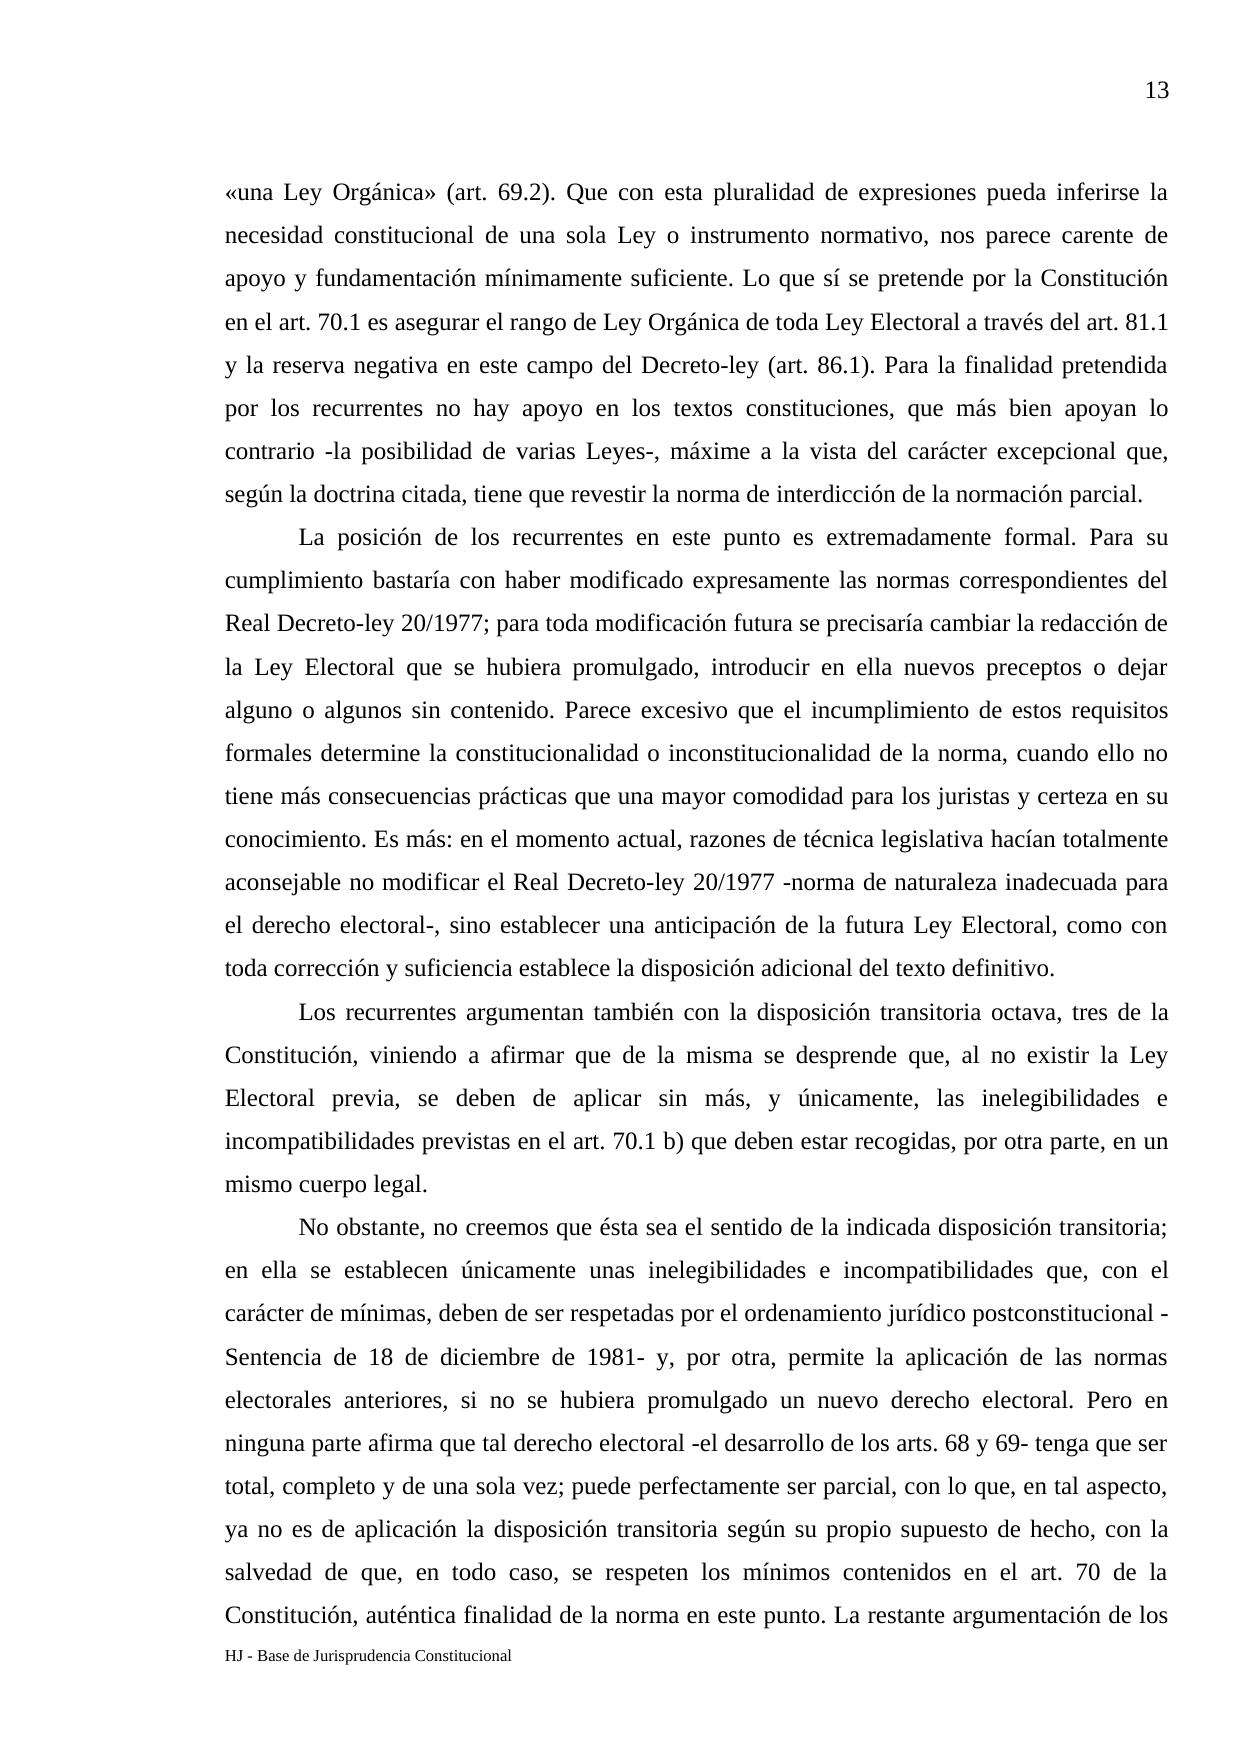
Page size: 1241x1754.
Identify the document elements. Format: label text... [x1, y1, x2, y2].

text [224, 1212, 1169, 1629]
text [224, 177, 1169, 508]
text Los recurrentes argumentan también con la disposición transitoria octava, tres de la Constitución, viniendo a afirmar que de la misma se desprende que, al no existir la Ley Electoral previa, se deben de aplicar sin más, y únicamente, las inelegibilidades e incompatibilidades previstas en el art. 70.1 b) que deben estar recogidas, por otra parte, en un mismo cuerpo legal. [224, 997, 1169, 1198]
text La posición de los recurrentes en este punto es extremadamente formal. Para su cumplimiento bastaría con haber modificado expresamente las normas correspondientes del Real Decreto-ley 20/1977; para toda modificación futura se precisaría cambiar la redacción de la Ley Electoral que se hubiera promulgado, introducir en ella nuevos preceptos o dejar alguno o algunos sin contenido. Parece excesivo que el incumplimiento de estos requisitos formales determine la constitucionalidad o inconstitucionalidad de la norma, cuando ello no tiene más consecuencias prácticas que una mayor comodidad para los juristas y certeza en su conocimiento. Es más: en el momento actual, razones de técnica legislativa hacían totalmente aconsejable no modificar el Real Decreto-ley 20/1977 -norma de naturaleza inadecuada para el derecho electoral-, sino establecer una anticipación de la futura Ley Electoral, como con toda corrección y suficiencia establece la disposición adicional del texto definitivo. [224, 522, 1169, 982]
